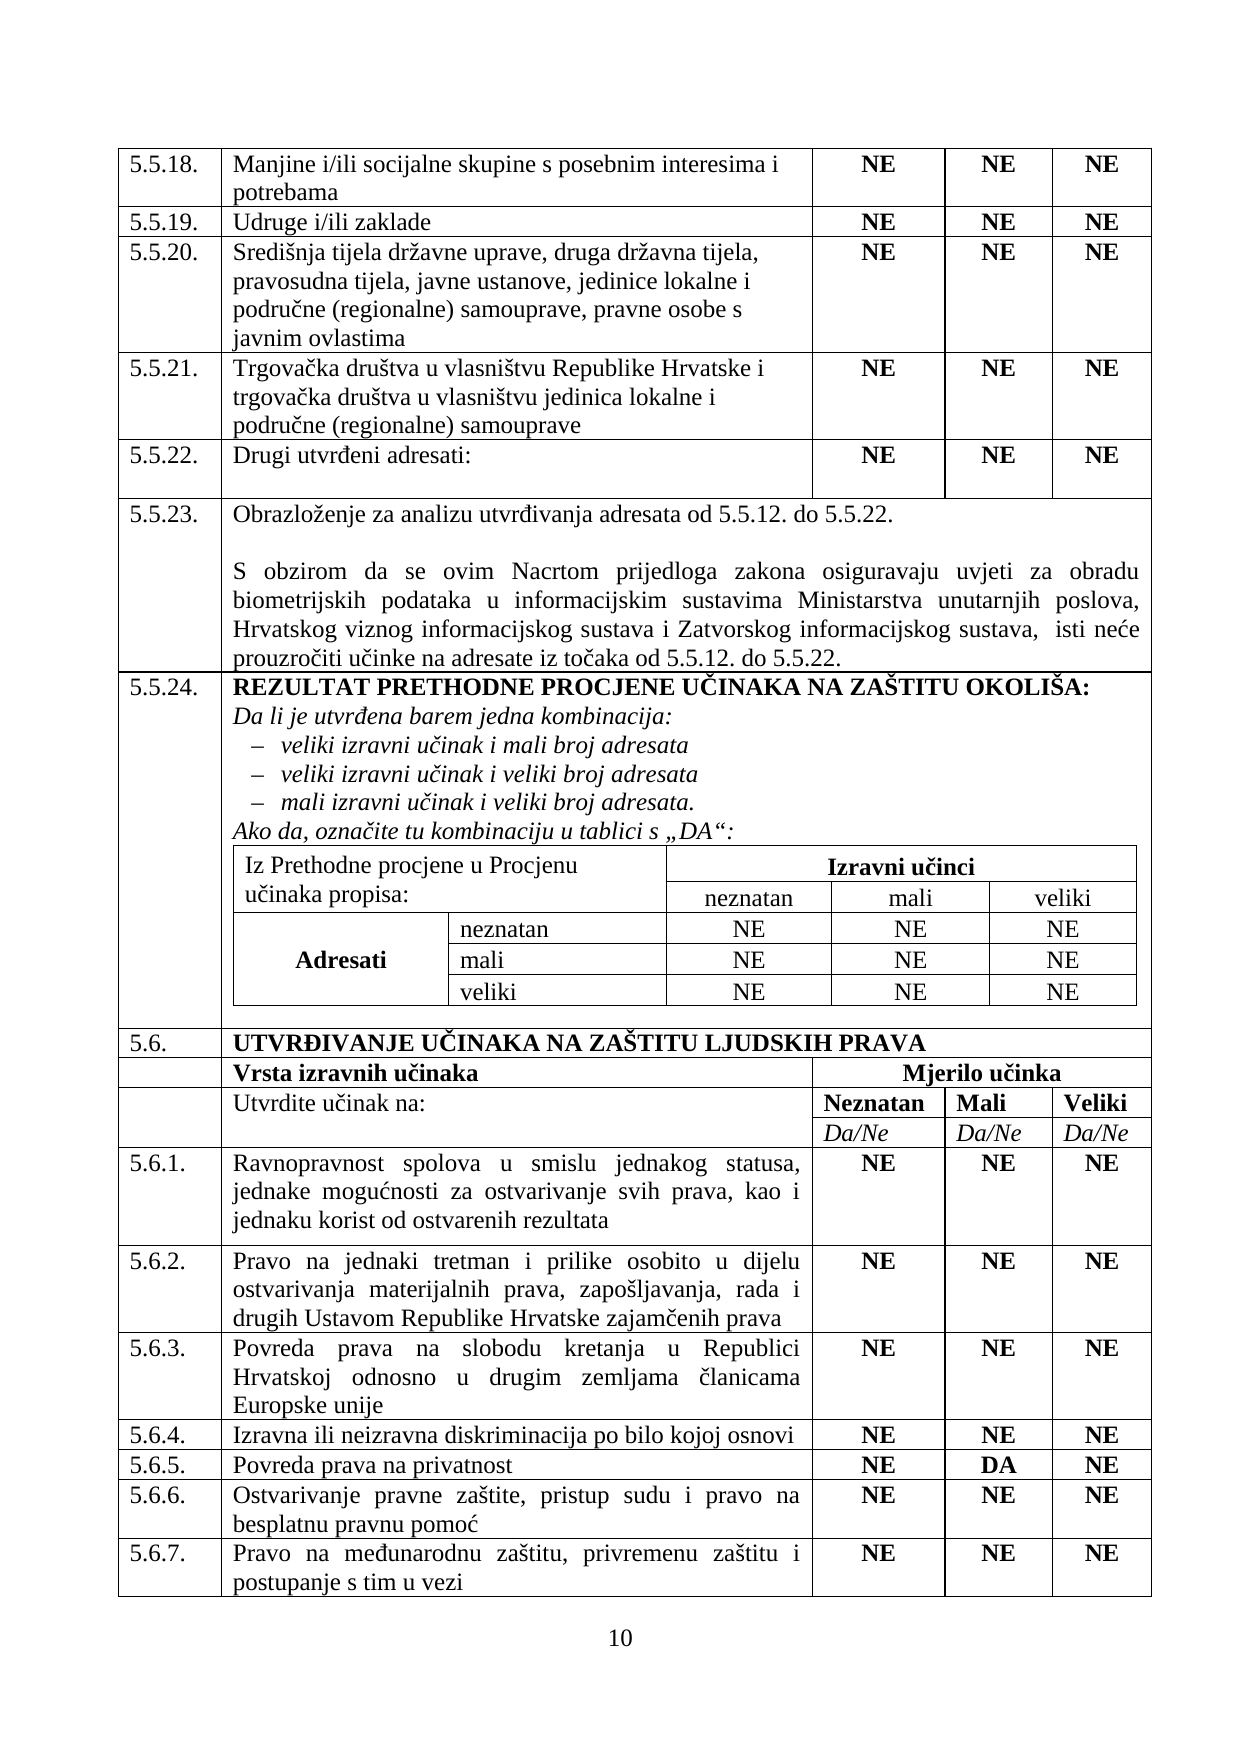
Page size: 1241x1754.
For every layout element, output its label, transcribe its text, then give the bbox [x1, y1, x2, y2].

table_cell NE [813, 149, 944, 206]
table_cell NE [946, 353, 1052, 439]
table_cell NE [1053, 1148, 1151, 1245]
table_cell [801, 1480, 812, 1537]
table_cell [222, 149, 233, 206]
table_cell 5.6.3. [119, 1333, 221, 1419]
table_cell NE [813, 1539, 944, 1596]
table_cell [210, 1058, 221, 1087]
table_cell NE [813, 1480, 944, 1537]
table_cell NE [1053, 1539, 1151, 1596]
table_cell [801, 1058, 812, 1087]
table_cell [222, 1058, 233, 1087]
table_cell NE [813, 1148, 944, 1245]
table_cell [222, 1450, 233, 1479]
table_cell 5.5.22. [119, 440, 221, 498]
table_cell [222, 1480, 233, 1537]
table_cell 5.6.6. [119, 1480, 221, 1537]
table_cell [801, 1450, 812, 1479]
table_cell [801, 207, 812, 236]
table_cell NE [1053, 1333, 1151, 1419]
table_cell NE [946, 1246, 1052, 1332]
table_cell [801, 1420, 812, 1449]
table_cell NE [946, 1480, 1052, 1537]
table_cell [119, 1058, 129, 1087]
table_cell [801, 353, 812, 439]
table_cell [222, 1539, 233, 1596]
table_cell 5.5.24. [119, 673, 221, 1027]
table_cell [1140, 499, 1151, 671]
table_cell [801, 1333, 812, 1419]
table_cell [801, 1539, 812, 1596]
table_cell 5.5.21. [119, 353, 221, 439]
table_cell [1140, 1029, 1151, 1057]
table_cell [119, 1088, 221, 1147]
table_cell Ravnopravnost spolova u smislu jednakog statusa, jednake mogućnosti za ostvarivanje svih prava, kao i jednaku korist od ostvarenih rezultata [222, 1148, 812, 1245]
table_cell 5.6.7. [119, 1539, 221, 1596]
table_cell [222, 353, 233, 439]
table_cell NE [813, 237, 944, 352]
table_cell NE [946, 1148, 1052, 1245]
table_cell NE [946, 1539, 1052, 1596]
table_cell NE [1053, 149, 1151, 206]
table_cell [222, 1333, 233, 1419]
table_cell NE [946, 149, 1052, 206]
table_cell 5.5.23. [119, 499, 221, 671]
table_cell Utvrdite učinak na: [222, 1088, 812, 1147]
table_cell NE [1053, 1246, 1151, 1332]
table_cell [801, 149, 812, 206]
table_cell NE [813, 1333, 944, 1419]
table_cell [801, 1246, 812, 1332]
table_cell 5.5.20. [119, 237, 221, 352]
table_cell NE [946, 440, 1052, 498]
table_cell NE [1053, 440, 1151, 498]
table_cell NE [1053, 1480, 1151, 1537]
table_cell NE [813, 440, 944, 498]
table_cell REZULTAT PRETHODNE PROCJENE UČINAKA NA ZAŠTITU OKOLIŠA: Da li je utvrđena barem jedna kombinacija: veliki izravni učinak i mali broj adresata veliki izravni učinak i veliki broj adresata mali izravni učinak i veliki broj adresata. Ako da, označite tu kombinaciju u tablici s „DA“: [222, 673, 1151, 1027]
table_cell 5.6.2. [119, 1246, 221, 1332]
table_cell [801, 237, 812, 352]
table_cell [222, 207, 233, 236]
table_cell NE [813, 353, 944, 439]
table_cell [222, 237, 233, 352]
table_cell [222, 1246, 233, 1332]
table_cell NE [1053, 353, 1151, 439]
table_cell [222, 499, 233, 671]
table_cell 5.5.18. [119, 149, 221, 206]
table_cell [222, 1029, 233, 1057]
table_cell NE [813, 1246, 944, 1332]
table_cell 5.6.1. [119, 1148, 221, 1245]
table_cell NE [1053, 237, 1151, 352]
table_cell NE [946, 237, 1052, 352]
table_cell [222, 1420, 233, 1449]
table_cell NE [946, 1333, 1052, 1419]
